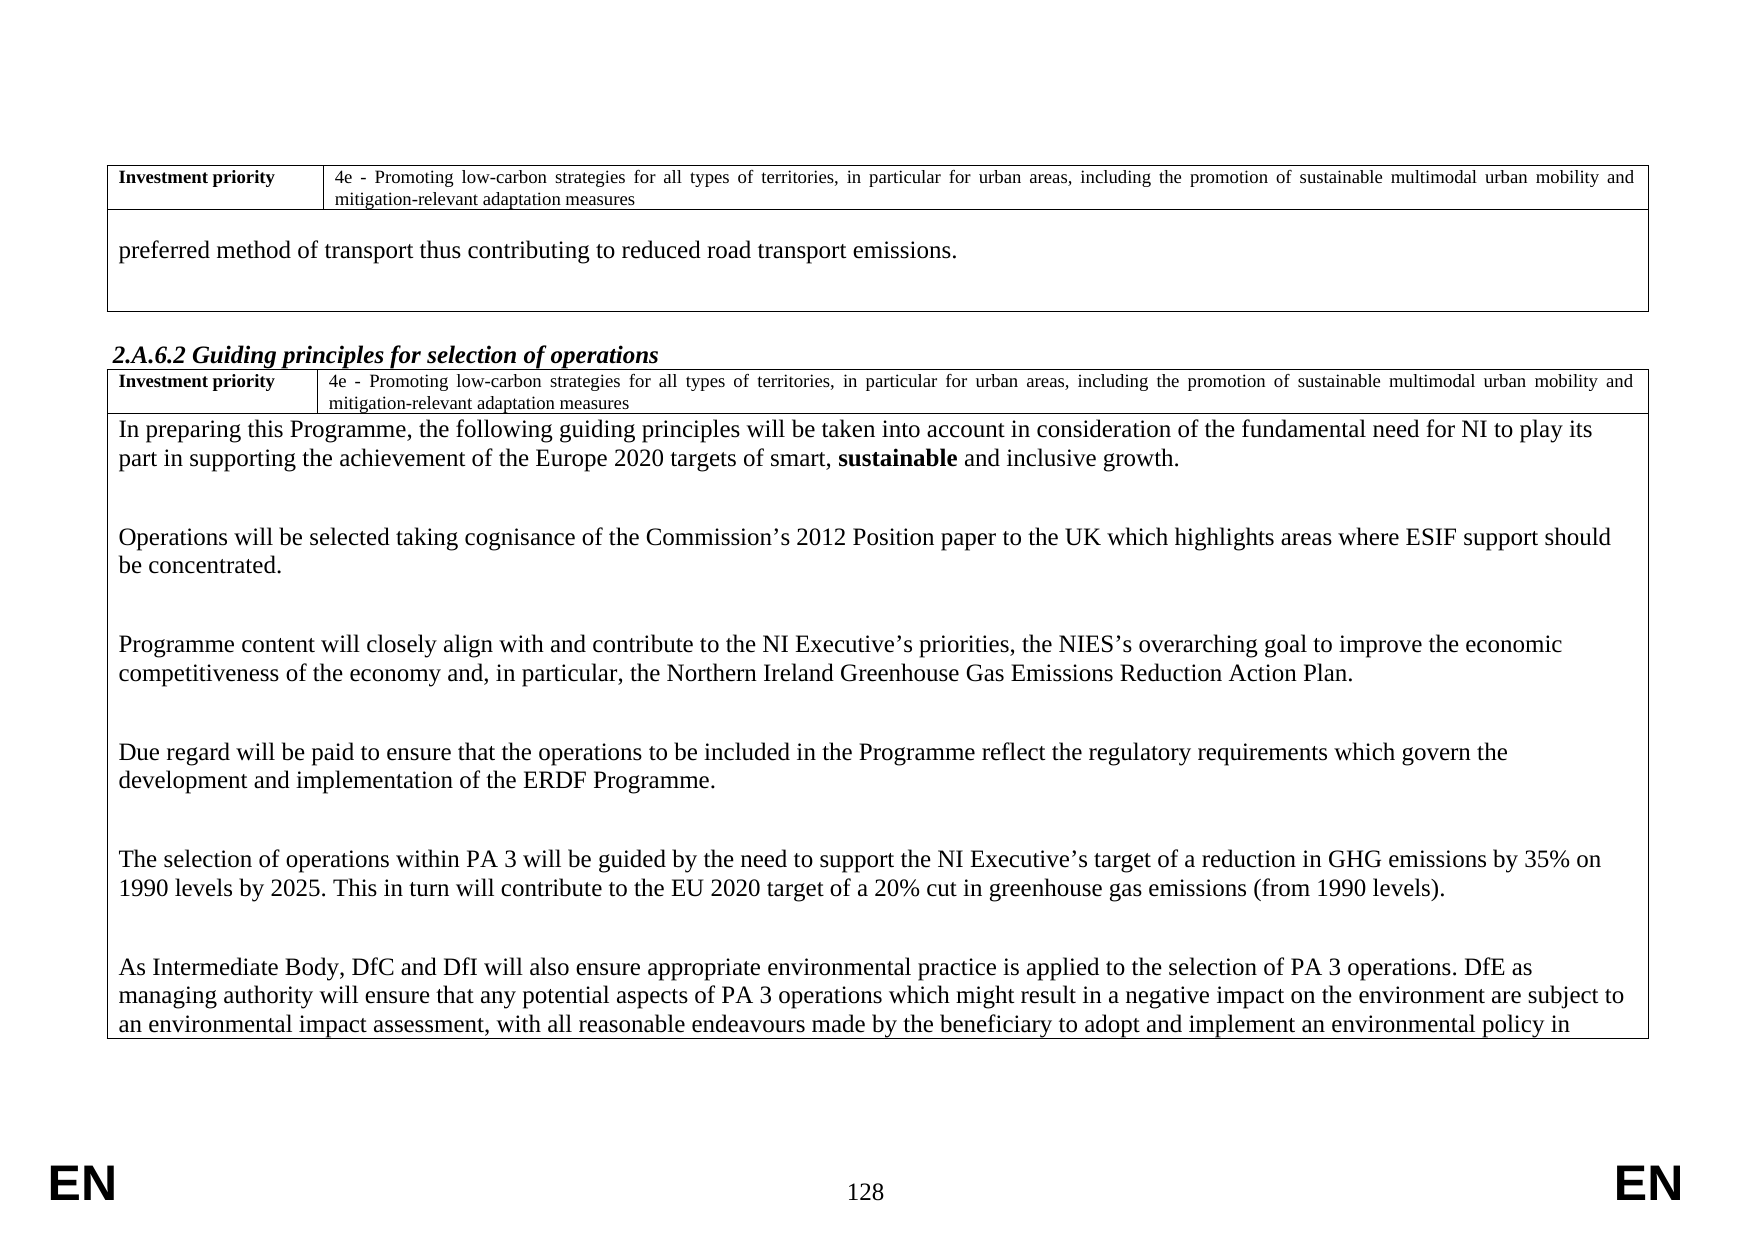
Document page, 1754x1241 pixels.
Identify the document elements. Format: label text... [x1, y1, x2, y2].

table_header Investment priority [108, 166, 323, 209]
table_header Investment priority [108, 370, 317, 413]
table_header 4e - Promoting low-carbon strategies for all types of territories, in particular for urban areas, including the promotion of sustainable multimodal urban mobility and mitigation-relevant adaptation measures [318, 370, 1648, 413]
subtitle 2.A.6.2 Guiding principles for selection of operations [106, 340, 1647, 369]
table_header 4e - Promoting low-carbon strategies for all types of territories, in particular for urban areas, including the promotion of sustainable multimodal urban mobility and mitigation-relevant adaptation measures [324, 166, 1648, 209]
